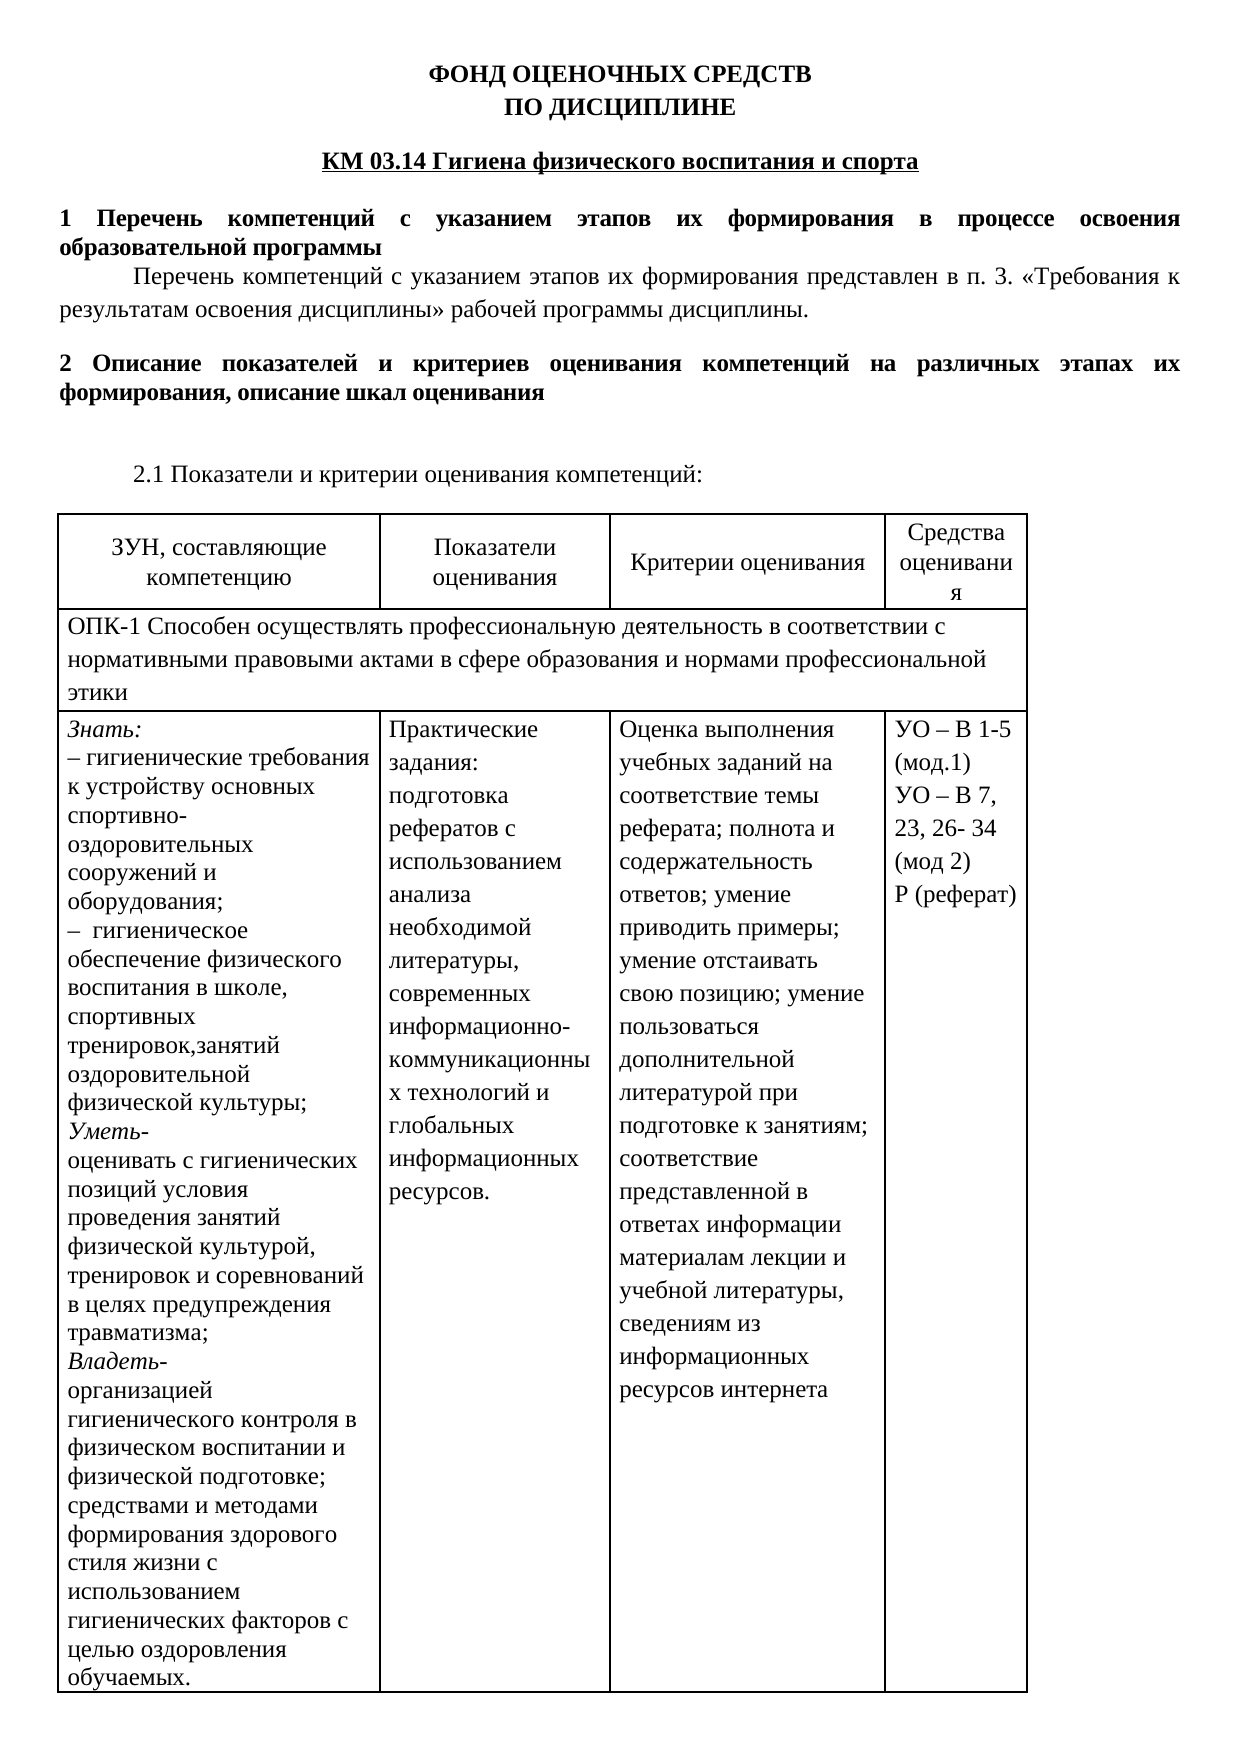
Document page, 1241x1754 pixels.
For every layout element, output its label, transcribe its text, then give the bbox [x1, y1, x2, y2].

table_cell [886, 712, 1026, 1691]
text 2.1 Показатели и критерии оценивания компетенций: [59, 459, 1181, 488]
text ФОНД ОЦЕНОЧНЫХ СРЕДСТВ [59, 59, 1181, 88]
text КМ 03.14 Гигиена физического воспитания и спорта [59, 146, 1181, 175]
table_header ЗУН, составляющие компетенцию [59, 515, 379, 608]
table_header Показатели оценивания [381, 515, 609, 608]
text Перечень компетенций с указанием этапов их формирования представлен в п. 3. «Требования к результатам освоения дисциплины» рабочей программы дисциплины. [59, 261, 1181, 323]
table_header Средства оценивания [886, 515, 1026, 608]
text 1 Перечень компетенций с указанием этапов их формирования в процессе освоения образовательной программы [59, 203, 1181, 261]
text 2 Описание показателей и критериев оценивания компетенций на различных этапах их формирования, описание шкал оценивания [59, 348, 1181, 405]
text ПО ДИСЦИПЛИНЕ [59, 92, 1181, 121]
table_cell ОПК-1 Способен осуществлять профессиональную деятельность в соответствии с нормативными правовыми актами в сфере образования и нормами профессиональной этики [59, 610, 1026, 710]
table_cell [611, 712, 884, 1691]
table_header Критерии оценивания [611, 515, 884, 608]
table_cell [381, 712, 609, 1691]
